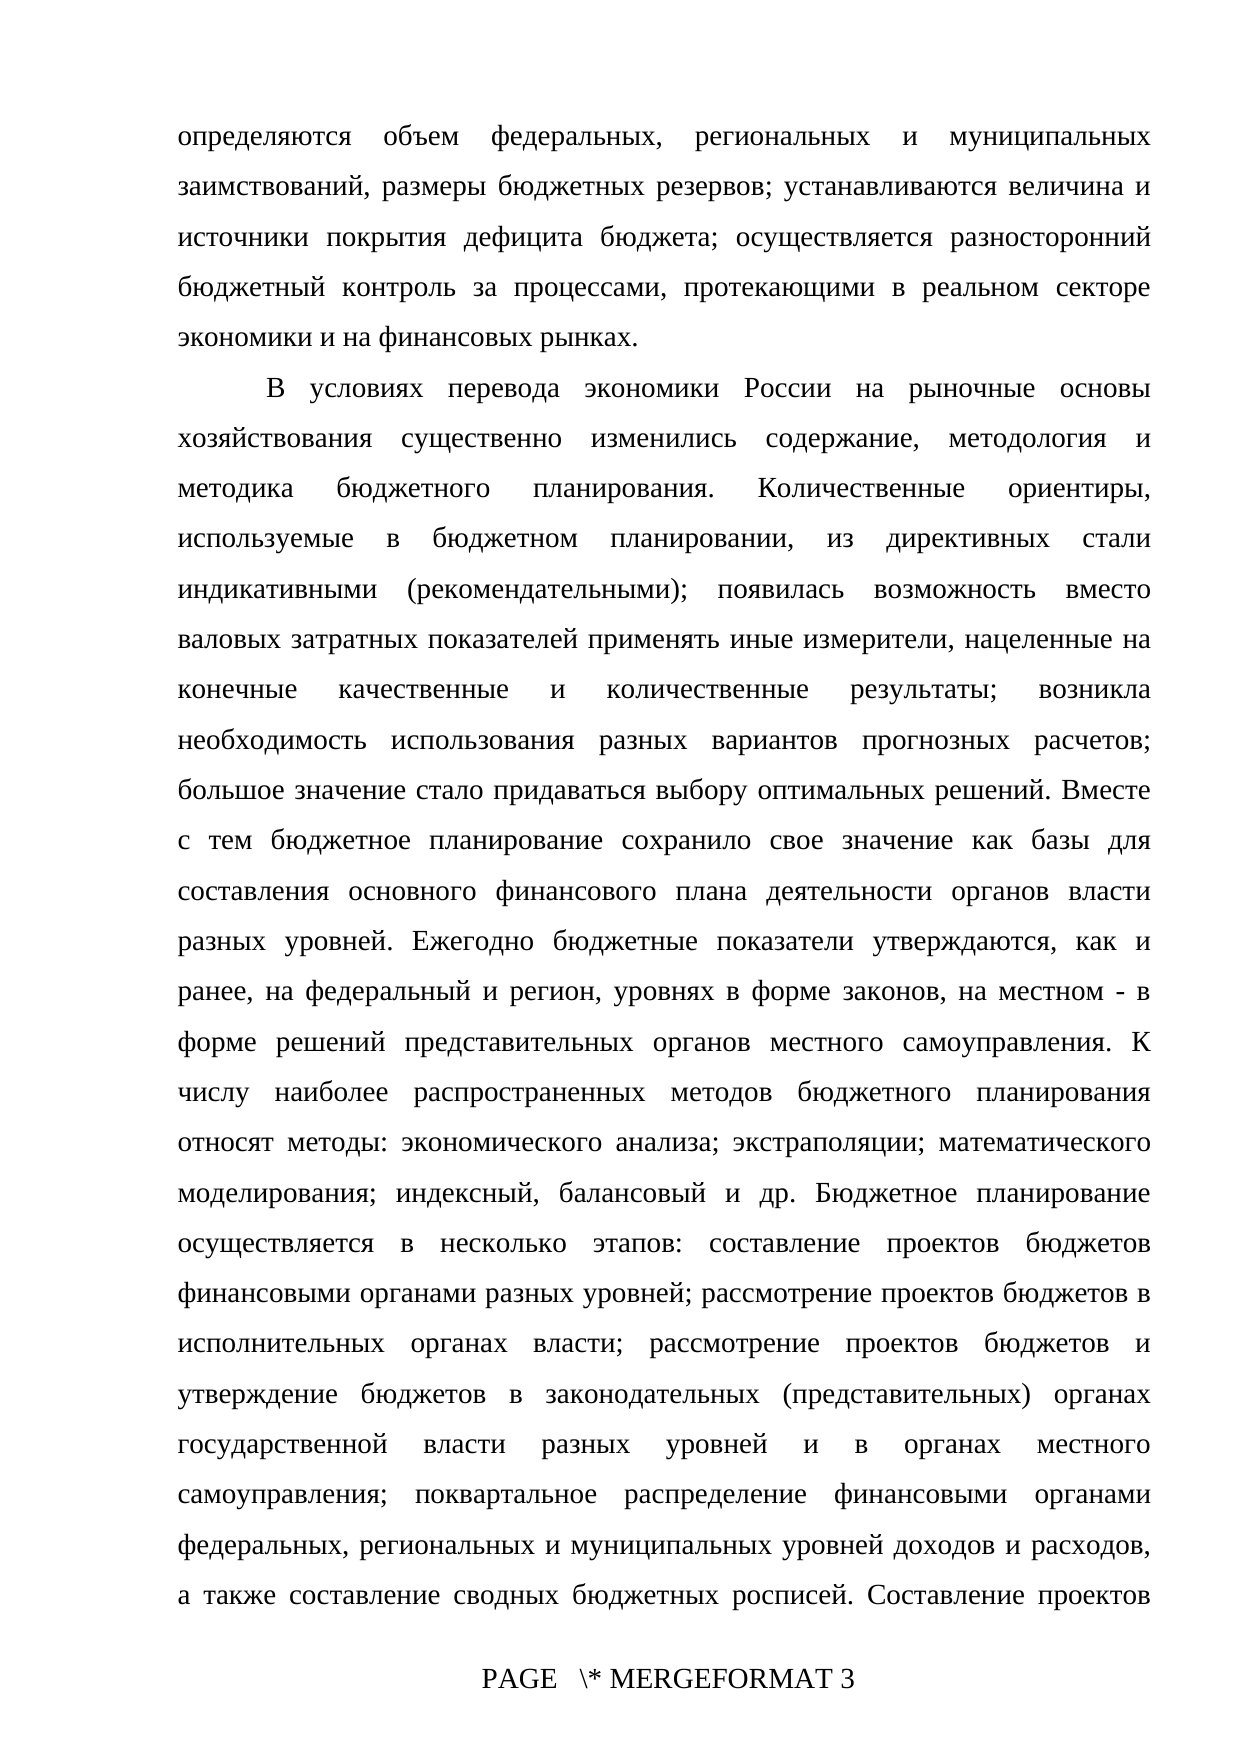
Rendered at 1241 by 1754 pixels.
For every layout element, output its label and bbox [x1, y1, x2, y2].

text [177, 118, 1152, 353]
text [177, 370, 1152, 1611]
